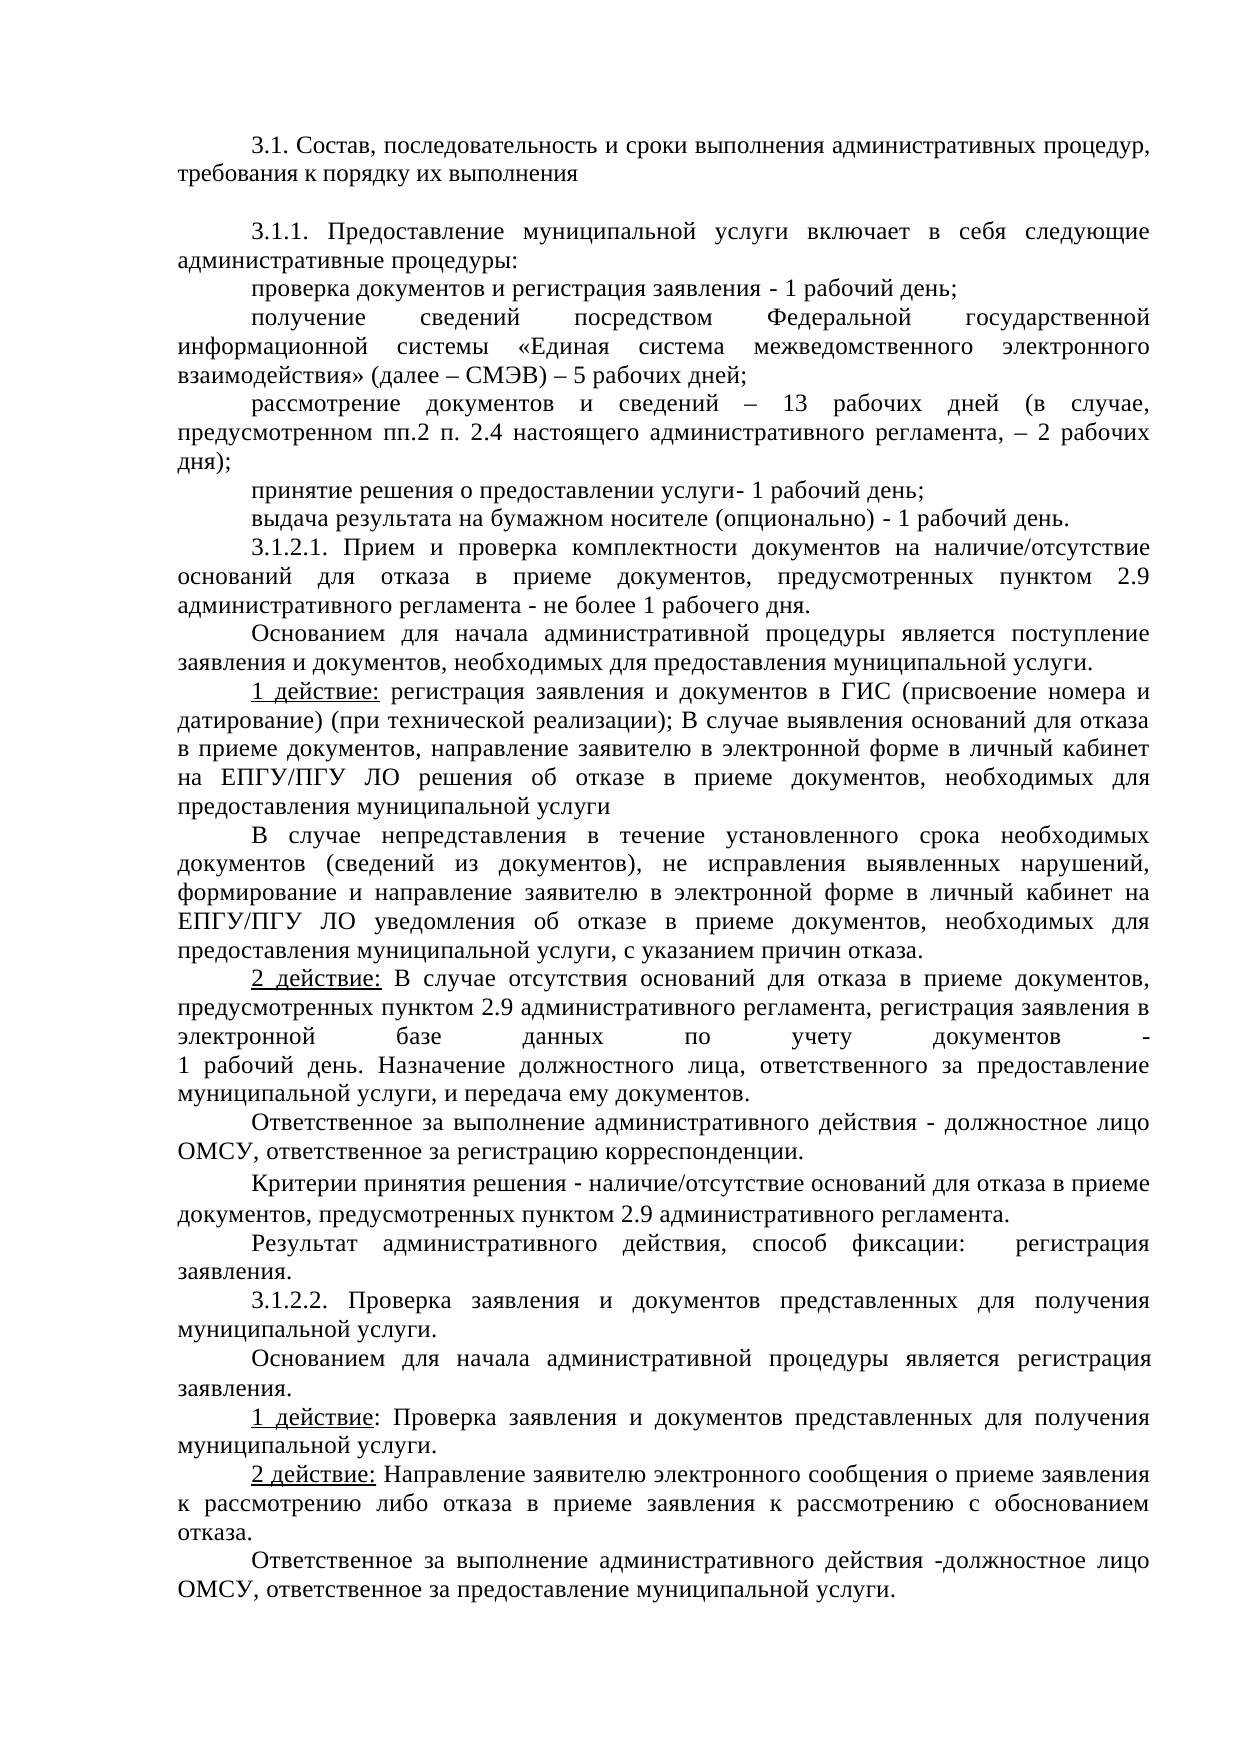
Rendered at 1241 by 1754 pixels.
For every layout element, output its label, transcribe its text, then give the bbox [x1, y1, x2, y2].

text проверка документов и регистрация заявления - 1 рабочий день; [177, 273, 1152, 302]
text Критерии принятия решения - наличие/отсутствие оснований для отказа в приеме документов, предусмотренных пунктом 2.9 административного регламента. [177, 1165, 1152, 1228]
text Ответственное за выполнение административного действия -должностное лицо ОМСУ, ответственное за предоставление муниципальной услуги. [177, 1546, 1152, 1603]
text Результат административного действия, способ фиксации: регистрация заявления. [177, 1228, 1152, 1285]
text выдача результата на бумажном носителе (опционально) - 1 рабочий день. [177, 503, 1152, 532]
text 3.1.2.2. Проверка заявления и документов представленных для получения муниципальной услуги. [177, 1285, 1152, 1343]
text Основанием для начала административной процедуры является поступление заявления и документов, необходимых для предоставления муниципальной услуги. [177, 618, 1152, 676]
text 3.1.2.1. Прием и проверка комплектности документов на наличие/отсутствие оснований для отказа в приеме документов, предусмотренных пунктом 2.9 административного регламента - не более 1 рабочего дня. [177, 532, 1152, 618]
text 2 действие: Направление заявителю электронного сообщения о приеме заявления к рассмотрению либо отказа в приеме заявления к рассмотрению с обоснованием отказа. [177, 1459, 1152, 1546]
text 1 действие: регистрация заявления и документов в ГИС (присвоение номера и датирование) (при технической реализации); В случае выявления оснований для отказа в приеме документов, направление заявителю в электронной форме в личный кабинет на ЕПГУ/ПГУ ЛО решения об отказе в приеме документов, необходимых для предоставления муниципальной услуги [177, 676, 1152, 820]
text Ответственное за выполнение административного действия - должностное лицо ОМСУ, ответственное за регистрацию корреспонденции. [177, 1107, 1152, 1165]
text 2 действие: В случае отсутствия оснований для отказа в приеме документов, предусмотренных пунктом 2.9 административного регламента, регистрация заявления в электронной базе данных по учету документов - 1 рабочий день. Назначение должностного лица, ответственного за предоставление муниципальной услуги, и передача ему документов. [177, 963, 1152, 1107]
text 3.1.1. Предоставление муниципальной услуги включает в себя следующие административные процедуры: [177, 216, 1152, 273]
text рассмотрение документов и сведений – 13 рабочих дней (в случае, предусмотренном пп.2 п. 2.4 настоящего административного регламента, – 2 рабочих дня); [177, 388, 1152, 475]
text В случае непредставления в течение установленного срока необходимых документов (сведений из документов), не исправления выявленных нарушений, формирование и направление заявителю в электронной форме в личный кабинет на ЕПГУ/ПГУ ЛО уведомления об отказе в приеме документов, необходимых для предоставления муниципальной услуги, с указанием причин отказа. [177, 820, 1152, 963]
text принятие решения о предоставлении услуги- 1 рабочий день; [177, 475, 1152, 503]
text получение сведений посредством Федеральной государственной информационной системы «Единая система межведомственного электронного взаимодействия» (далее – СМЭВ) – 5 рабочих дней; [177, 302, 1152, 388]
text 1 действие: Проверка заявления и документов представленных для получения муниципальной услуги. [177, 1402, 1152, 1459]
text 3.1. Состав, последовательность и сроки выполнения административных процедур, требования к порядку их выполнения [177, 130, 1152, 187]
text Основанием для начала административной процедуры является регистрация заявления. [177, 1343, 1152, 1402]
